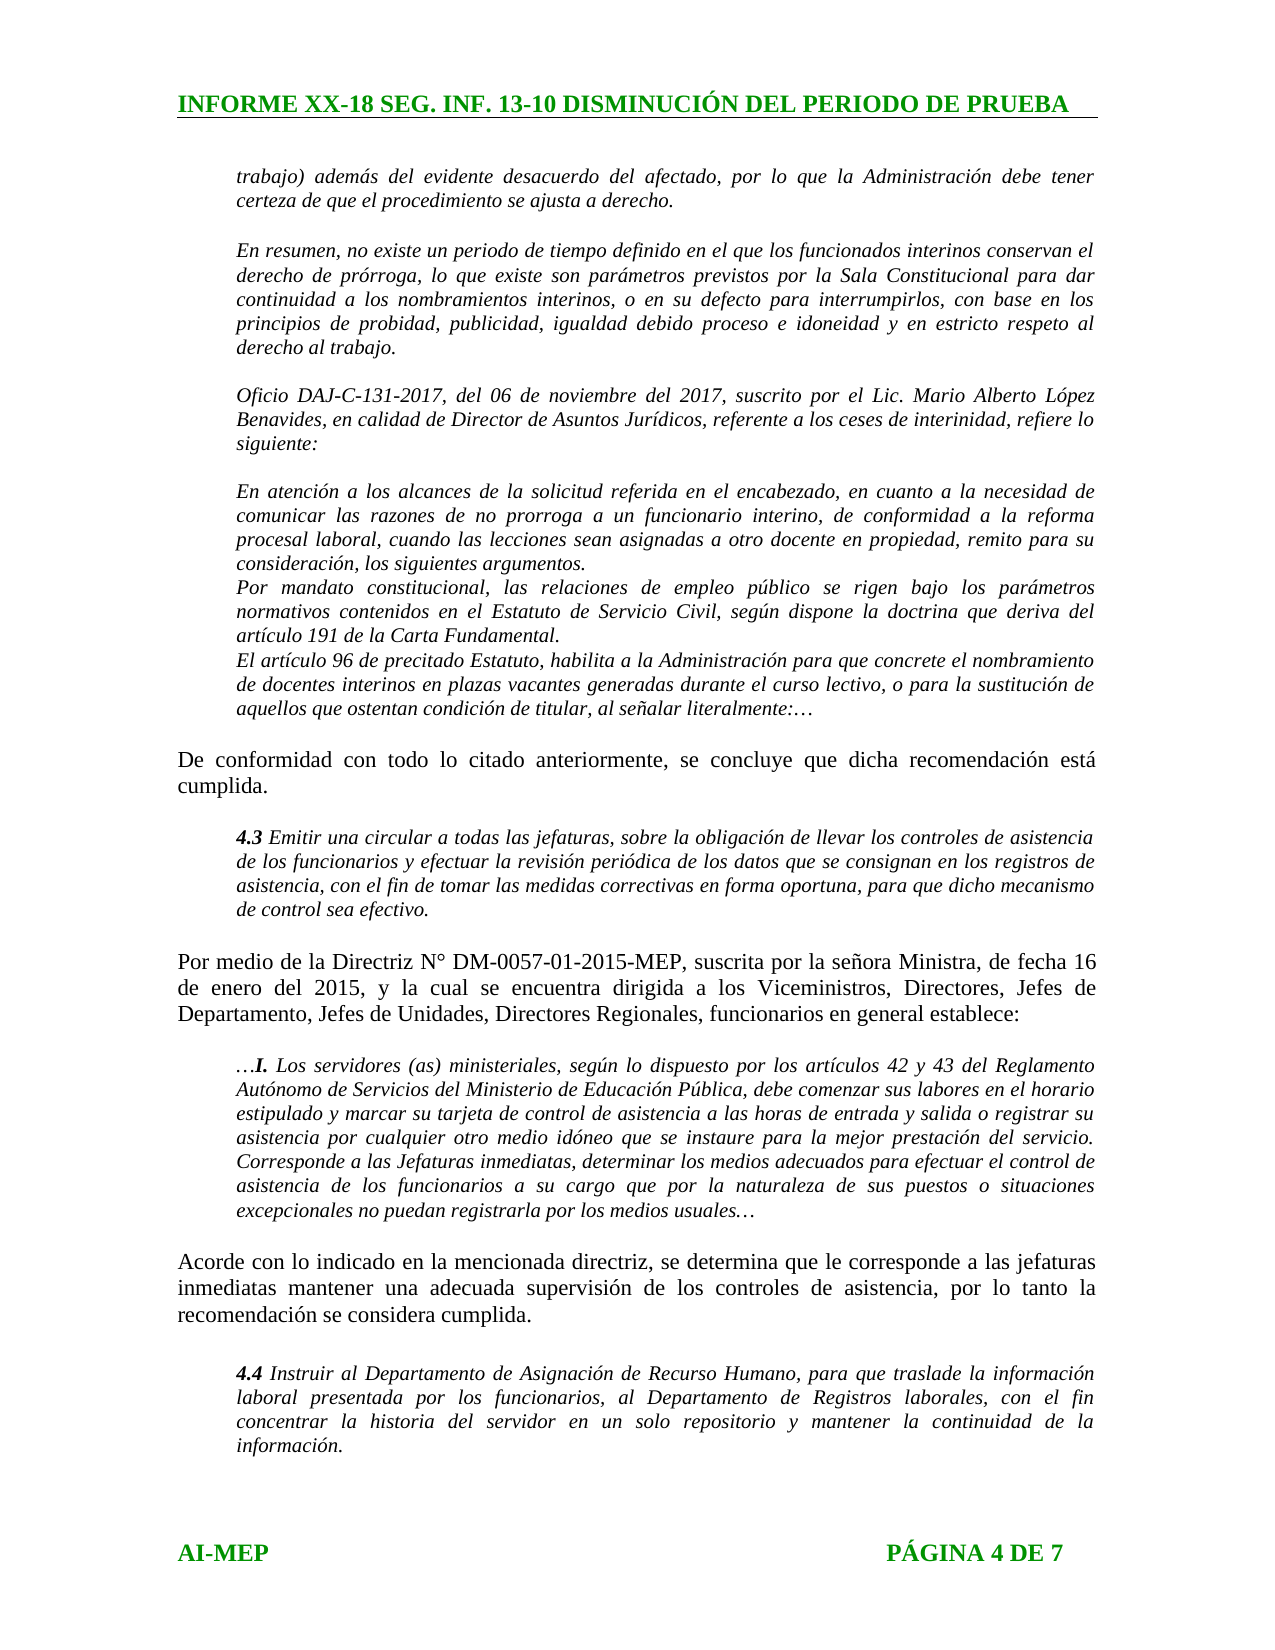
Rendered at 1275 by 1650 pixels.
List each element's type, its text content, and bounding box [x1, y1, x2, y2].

text Por mandato constitucional, las relaciones de empleo público se rigen bajo los parámetros normativos contenidos en el Estatuto de Servicio Civil, según dispone la doctrina que deriva del artículo 191 de la Carta Fundamental. [236, 575, 1098, 647]
text Acorde con lo indicado en la mencionada directriz, se determina que le corresponde a las jefaturas inmediatas mantener una adecuada supervisión de los controles de asistencia, por lo tanto la recomendación se considera cumplida. [177, 1248, 1098, 1327]
text 4.3 Emitir una circular a todas las jefaturas, sobre la obligación de llevar los controles de asistencia de los funcionarios y efectuar la revisión periódica de los datos que se consignan en los registros de asistencia, con el fin de tomar las medidas correctivas en forma oportuna, para que dicho mecanismo de control sea efectivo. [236, 825, 1098, 921]
text En resumen, no existe un periodo de tiempo definido en el que los funcionados interinos conservan el derecho de prórroga, lo que existe son parámetros previstos por la Sala Constitucional para dar continuidad a los nombramientos interinos, o en su defecto para interrumpirlos, con base en los principios de probidad, publicidad, igualdad debido proceso e idoneidad y en estricto respeto al derecho al trabajo. [236, 238, 1098, 359]
text 4.4 Instruir al Departamento de Asignación de Recurso Humano, para que traslade la información laboral presentada por los funcionarios, al Departamento de Registros laborales, con el fin concentrar la historia del servidor en un solo repositorio y mantener la continuidad de la información. [236, 1361, 1098, 1457]
text El artículo 96 de precitado Estatuto, habilita a la Administración para que concrete el nombramiento de docentes interinos en plazas vacantes generadas durante el curso lectivo, o para la sustitución de aquellos que ostentan condición de titular, al señalar literalmente:… [236, 647, 1098, 720]
text En atención a los alcances de la solicitud referida en el encabezado, en cuanto a la necesidad de comunicar las razones de no prorroga a un funcionario interino, de conformidad a la reforma procesal laboral, cuando las lecciones sean asignadas a otro docente en propiedad, remito para su consideración, los siguientes argumentos. [236, 479, 1098, 575]
text Por medio de la Directriz N° DM-0057-01-2015-MEP, suscrita por la señora Ministra, de fecha 16 de enero del 2015, y la cual se encuentra dirigida a los Viceministros, Directores, Jefes de Departamento, Jefes de Unidades, Directores Regionales, funcionarios en general establece: [177, 948, 1098, 1027]
text Oficio DAJ-C-131-2017, del 06 de noviembre del 2017, suscrito por el Lic. Mario Alberto López Benavides, en calidad de Director de Asuntos Jurídicos, referente a los ceses de interinidad, refiere lo siguiente: [236, 383, 1098, 455]
text …I. Los servidores (as) ministeriales, según lo dispuesto por los artículos 42 y 43 del Reglamento Autónomo de Servicios del Ministerio de Educación Pública, debe comenzar sus labores en el horario estipulado y marcar su tarjeta de control de asistencia a las horas de entrada y salida o registrar su asistencia por cualquier otro medio idóneo que se instaure para la mejor prestación del servicio. Corresponde a las Jefaturas inmediatas, determinar los medios adecuados para efectuar el control de asistencia de los funcionarios a su cargo que por la naturaleza de sus puestos o situaciones excepcionales no puedan registrarla por los medios usuales… [236, 1053, 1098, 1222]
text De conformidad con todo lo citado anteriormente, se concluye que dicha recomendación está cumplida. [177, 746, 1098, 799]
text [236, 164, 1098, 212]
